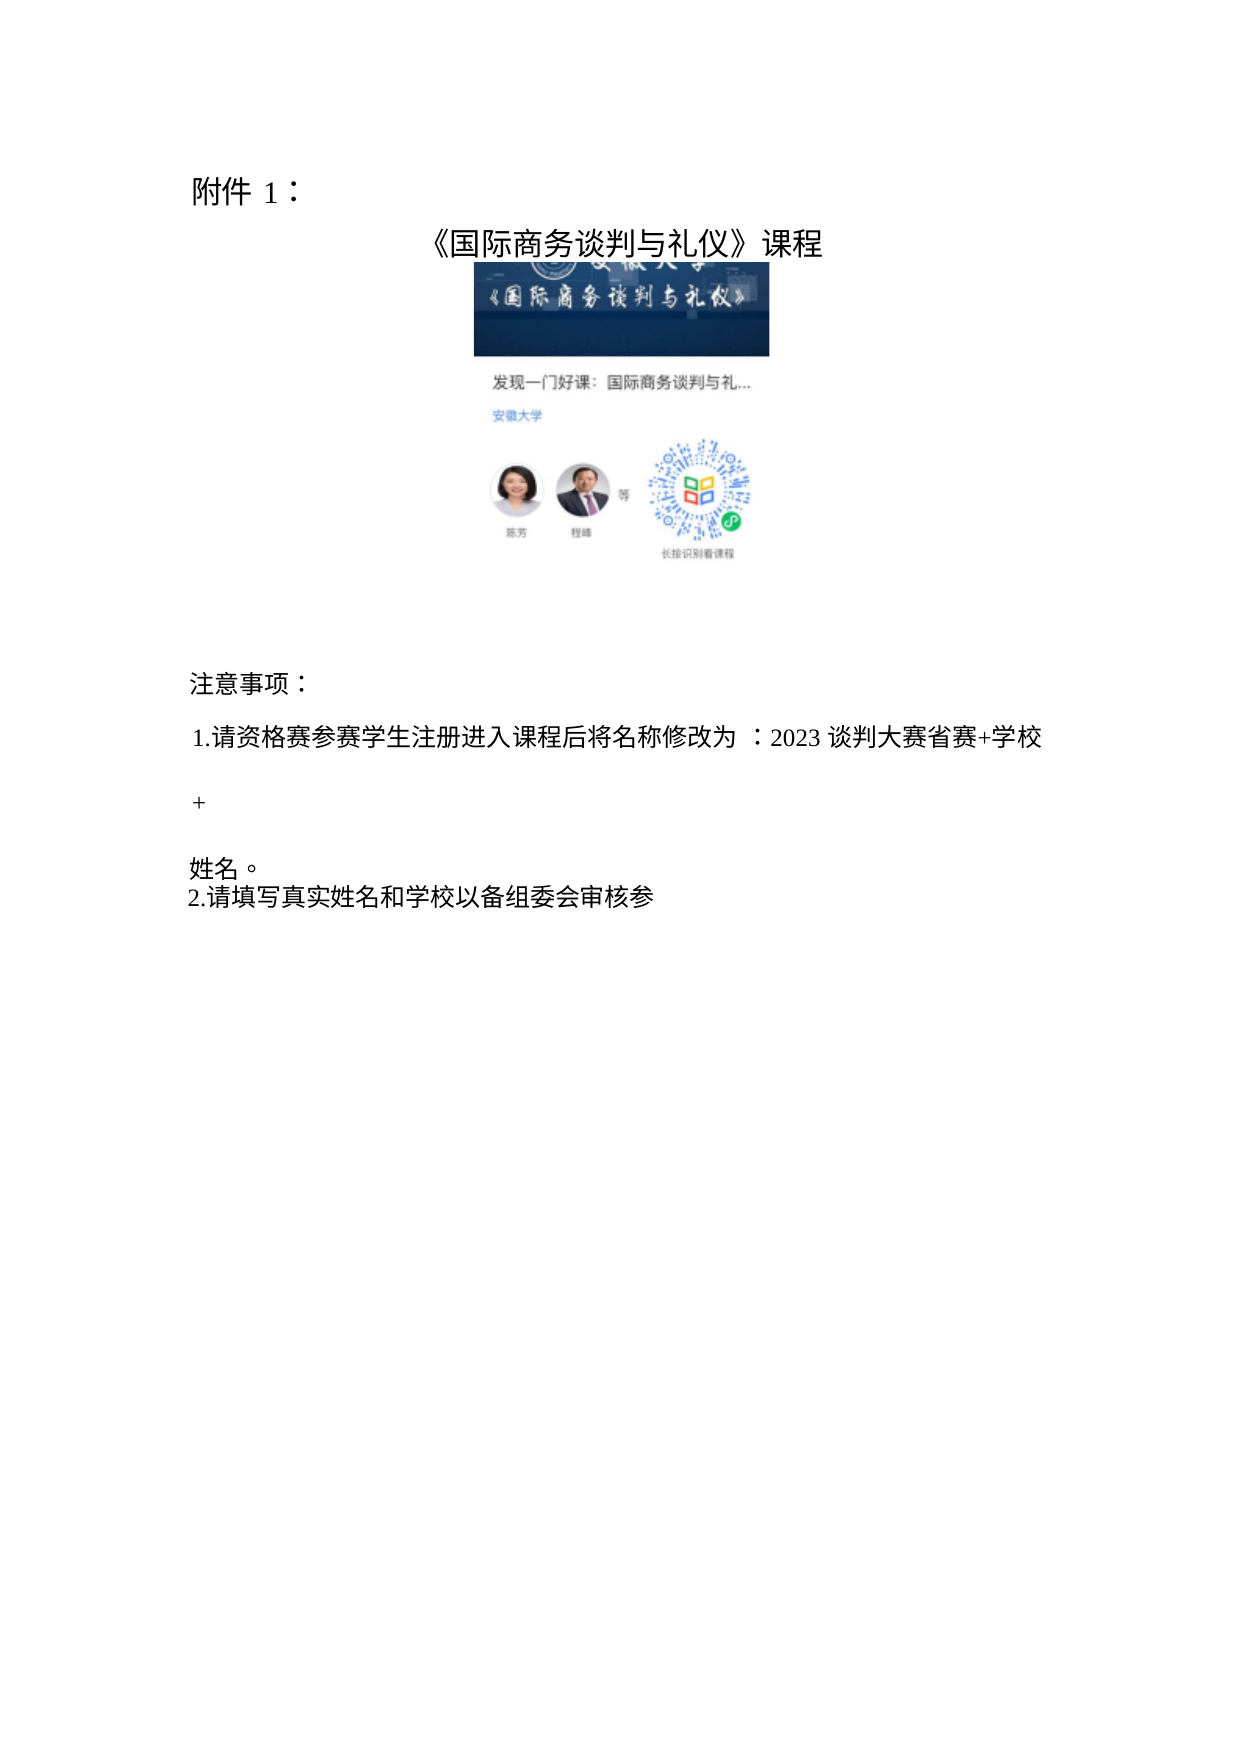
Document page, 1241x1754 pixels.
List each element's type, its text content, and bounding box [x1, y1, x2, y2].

text 1.请资格赛参赛学生注册进入课程后将名称修改为 ：2023 谈判大赛省赛+学校+ [192, 730, 1053, 861]
picture [473, 262, 770, 574]
text 姓名。 [189, 861, 1053, 883]
text 附件 1： [191, 181, 1053, 209]
text 《国际商务谈判与礼仪》课程 [418, 228, 1053, 262]
text 注意事项： [189, 676, 1053, 698]
text 2.请填写真实姓名和学校以备组委会审核参 [187, 883, 1053, 912]
